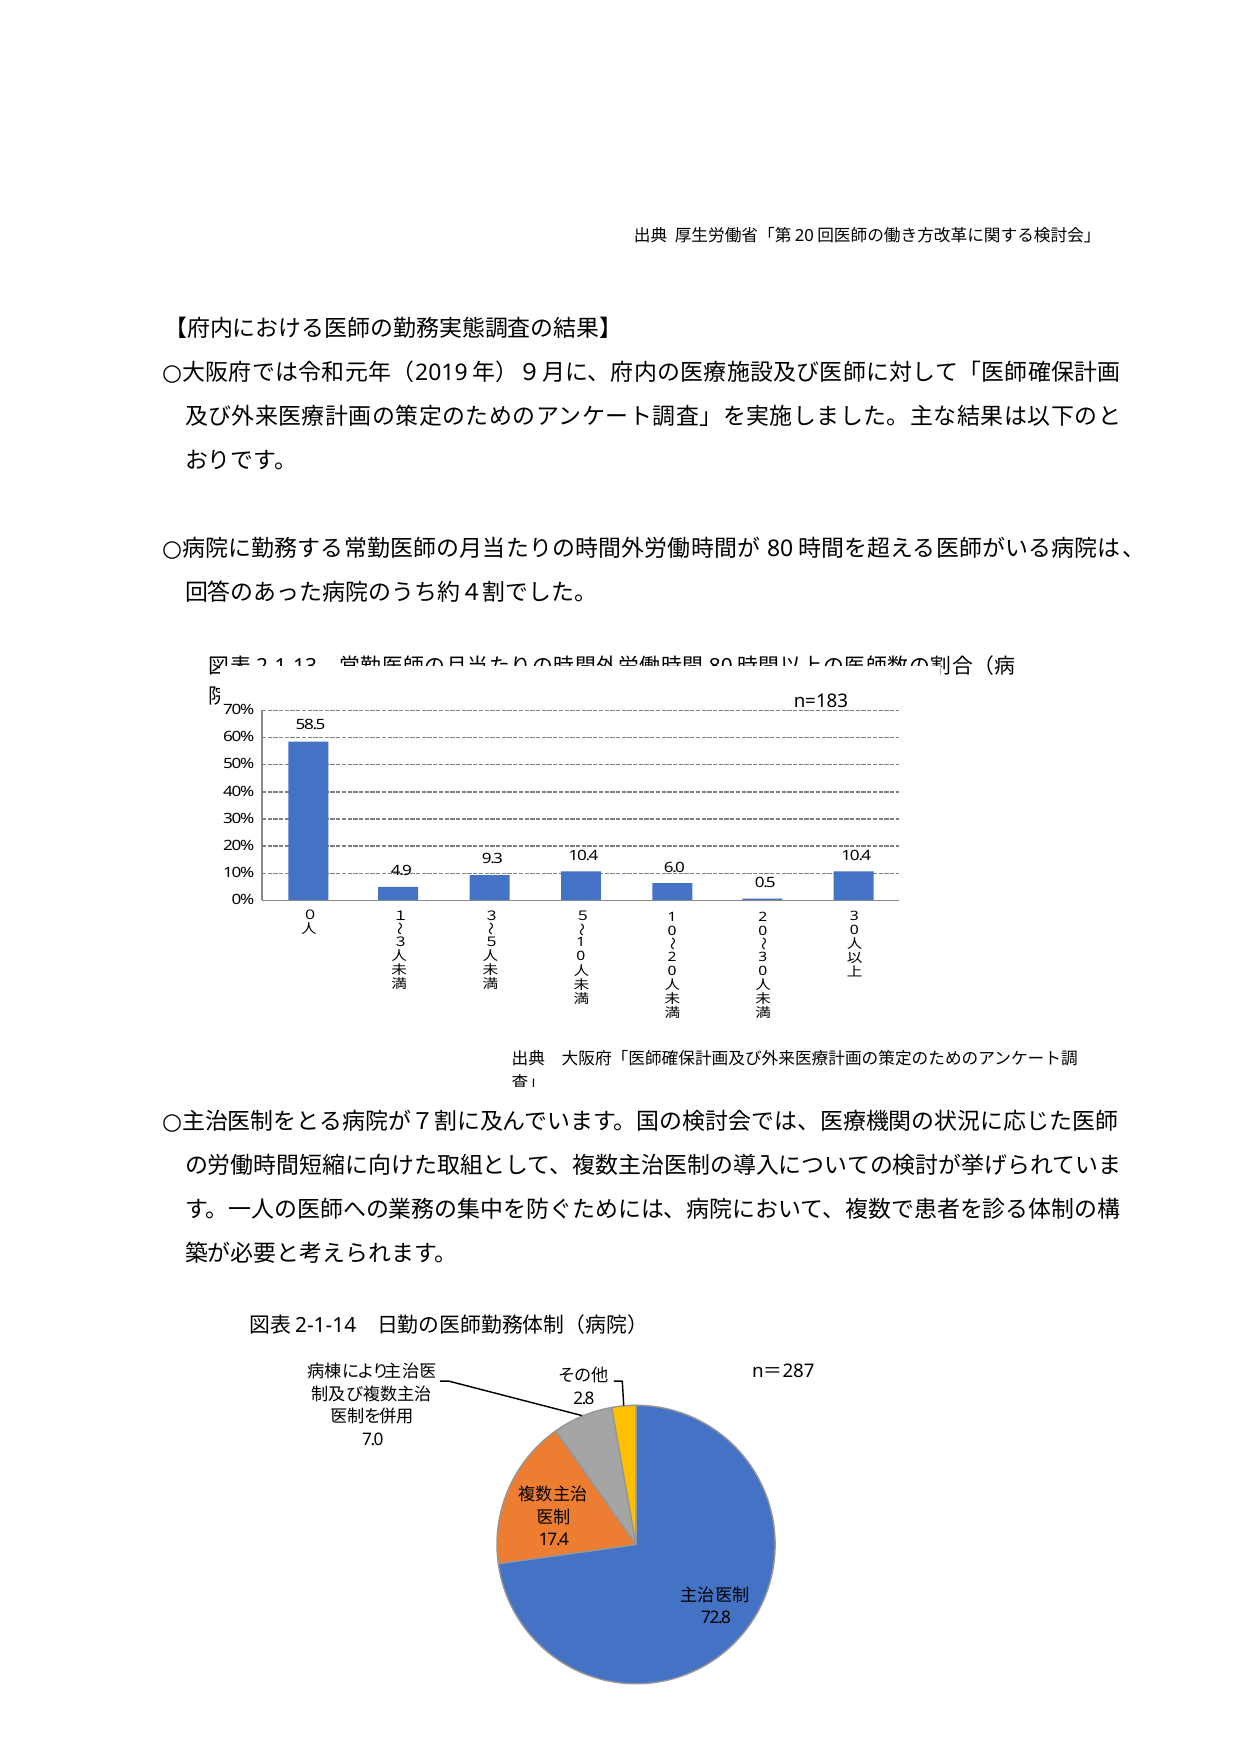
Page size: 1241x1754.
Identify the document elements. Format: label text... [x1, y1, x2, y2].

text ○主治医制をとる病院が７割に及んでいます。国の検討会では、医療機関の状況に応じた医師の労働時間短縮に向けた取組として、複数主治医制の導入についての検討が挙げられています。一人の医師への業務の集中を防ぐためには、病院において、複数で患者を診る体制の構築が必要と考えられます。 [162, 1097, 1122, 1273]
text ○大阪府では令和元年（2019年）９月に、府内の医療施設及び医師に対して「医師確保計画及び外来医療計画の策定のためのアンケート調査」を実施しました。主な結果は以下のとおりです。 [162, 348, 1122, 480]
text 【府内における医師の勤務実態調査の結果】 [118, 304, 1122, 348]
text ○病院に勤務する常勤医師の月当たりの時間外労働時間が80時間を超える医師がいる病院は、回答のあった病院のうち約４割でした。 [162, 524, 1122, 613]
